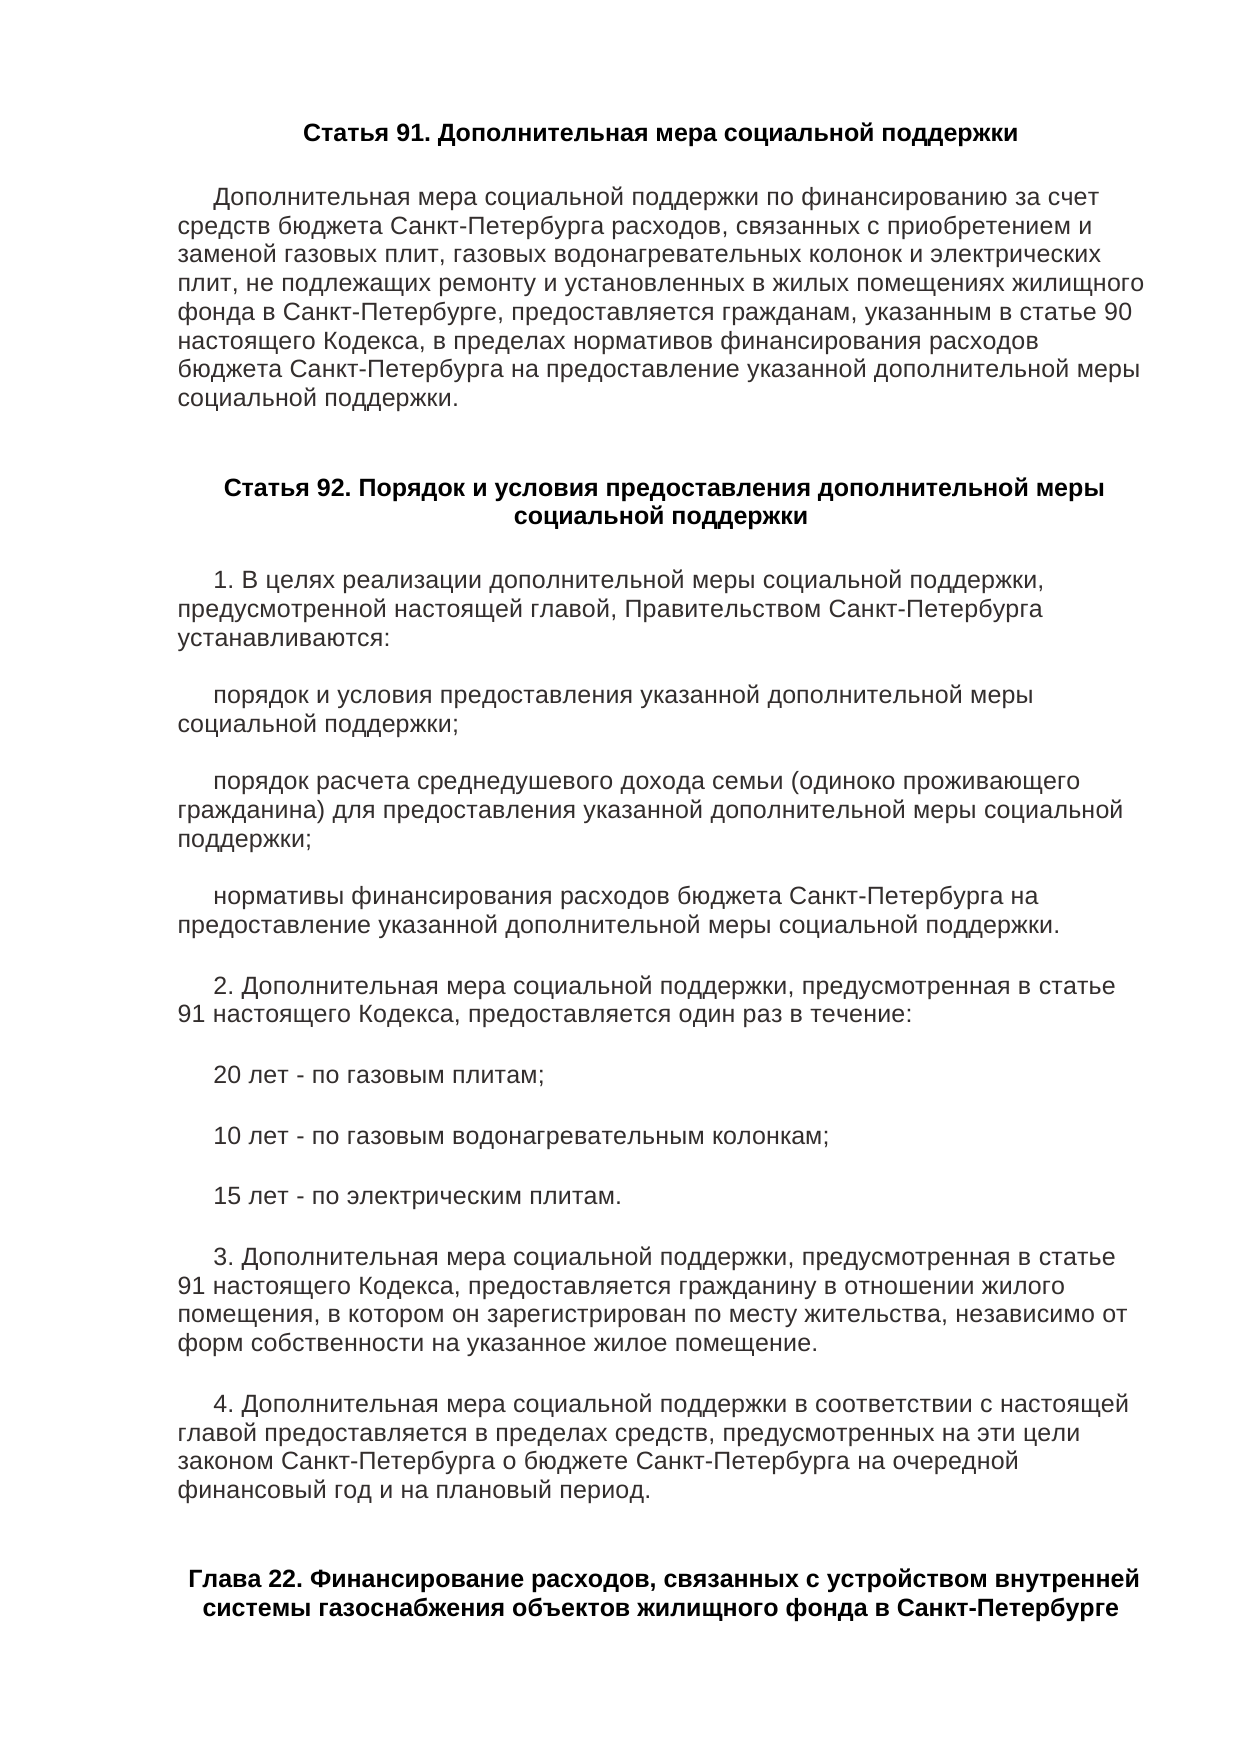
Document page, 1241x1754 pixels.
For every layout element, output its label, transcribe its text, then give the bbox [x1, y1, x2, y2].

text 3. Дополнительная мера социальной поддержки, предусмотренная в статье 91 настоящего Кодекса, предоставляется гражданину в отношении жилого помещения, в котором он зарегистрирован по месту жительства, независимо от форм собственности на указанное жилое помещение. [177, 1242, 1152, 1386]
text 20 лет - по газовым плитам; [177, 1060, 1152, 1117]
text Статья 92. Порядок и условия предоставления дополнительной меры социальной поддержки [177, 472, 1152, 530]
text 10 лет - по газовым водонагревательным колонкам; [177, 1121, 1152, 1178]
text 4. Дополнительная мера социальной поддержки в соответствии с настоящей главой предоставляется в пределах средств, предусмотренных на эти цели законом Санкт-Петербурга о бюджете Санкт-Петербурга на очередной финансовый год и на плановый период. [177, 1389, 1152, 1561]
text Глава 22. Финансирование расходов, связанных с устройством внутренней системы газоснабжения объектов жилищного фонда в Санкт-Петербурге [177, 1564, 1152, 1622]
text Дополнительная мера социальной поддержки по финансированию за счет средств бюджета Санкт-Петербурга расходов, связанных с приобретением и заменой газовых плит, газовых водонагревательных колонок и электрических плит, не подлежащих ремонту и установленных в жилых помещениях жилищного фонда в Санкт-Петербурге, предоставляется гражданам, указанным в статье 90 настоящего Кодекса, в пределах нормативов финансирования расходов бюджета Санкт-Петербурга на предоставление указанной дополнительной меры социальной поддержки. [177, 182, 1152, 469]
text 2. Дополнительная мера социальной поддержки, предусмотренная в статье 91 настоящего Кодекса, предоставляется один раз в течение: [177, 971, 1152, 1057]
text 15 лет - по электрическим плитам. [177, 1181, 1152, 1239]
text Статья 91. Дополнительная мера социальной поддержки [177, 118, 1152, 147]
text 1. В целях реализации дополнительной меры социальной поддержки, предусмотренной настоящей главой, Правительством Санкт-Петербурга устанавливаются: порядок и условия предоставления указанной дополнительной меры социальной поддержки; порядок расчета среднедушевого дохода семьи (одиноко проживающего гражданина) для предоставления указанной дополнительной меры социальной поддержки; нормативы финансирования расходов бюджета Санкт-Петербурга на предоставление указанной дополнительной меры социальной поддержки. [177, 565, 1152, 967]
